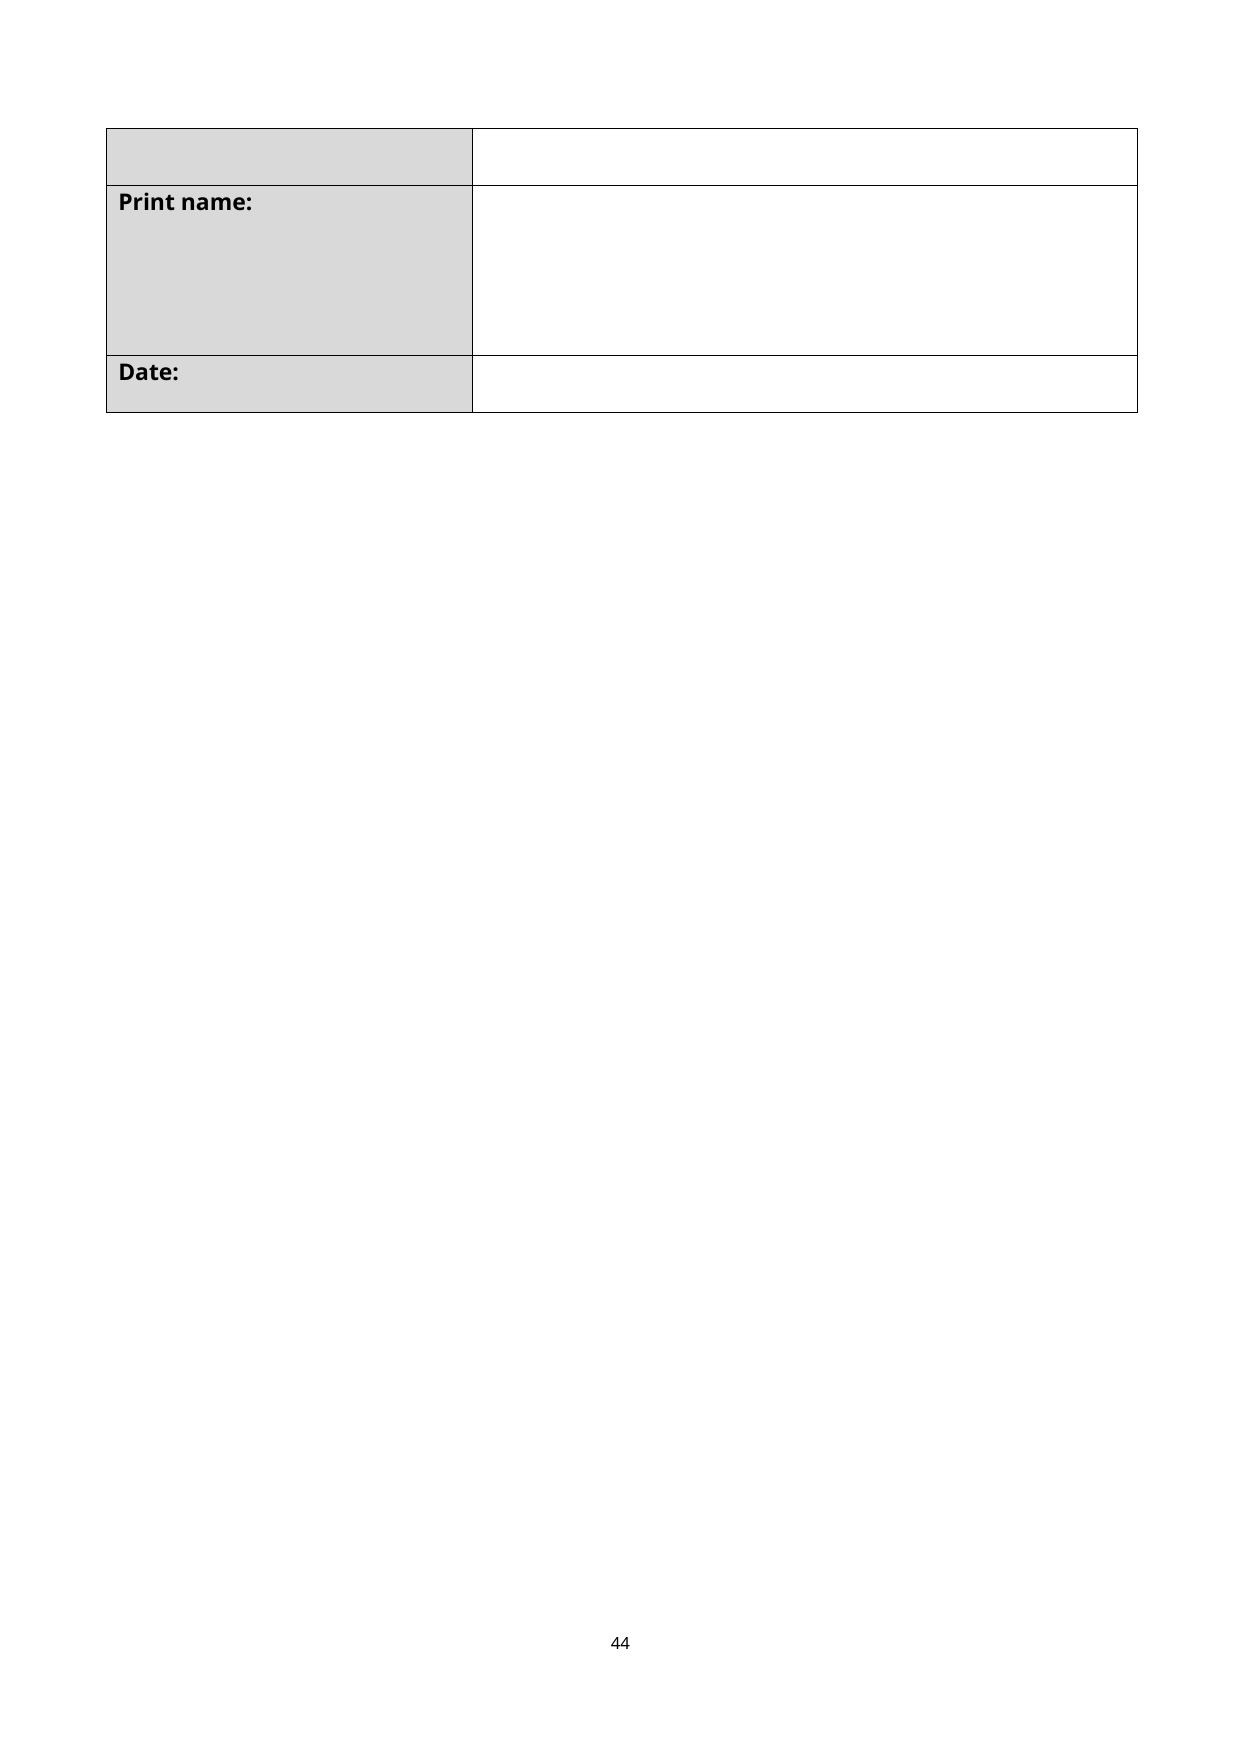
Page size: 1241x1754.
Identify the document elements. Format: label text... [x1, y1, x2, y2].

table_cell Print name: [107, 186, 472, 355]
table_cell Date: [107, 356, 472, 412]
table_cell Signature: [107, 129, 472, 185]
table_cell [473, 186, 1137, 355]
table_cell [473, 356, 1137, 412]
table_cell [473, 129, 1137, 185]
